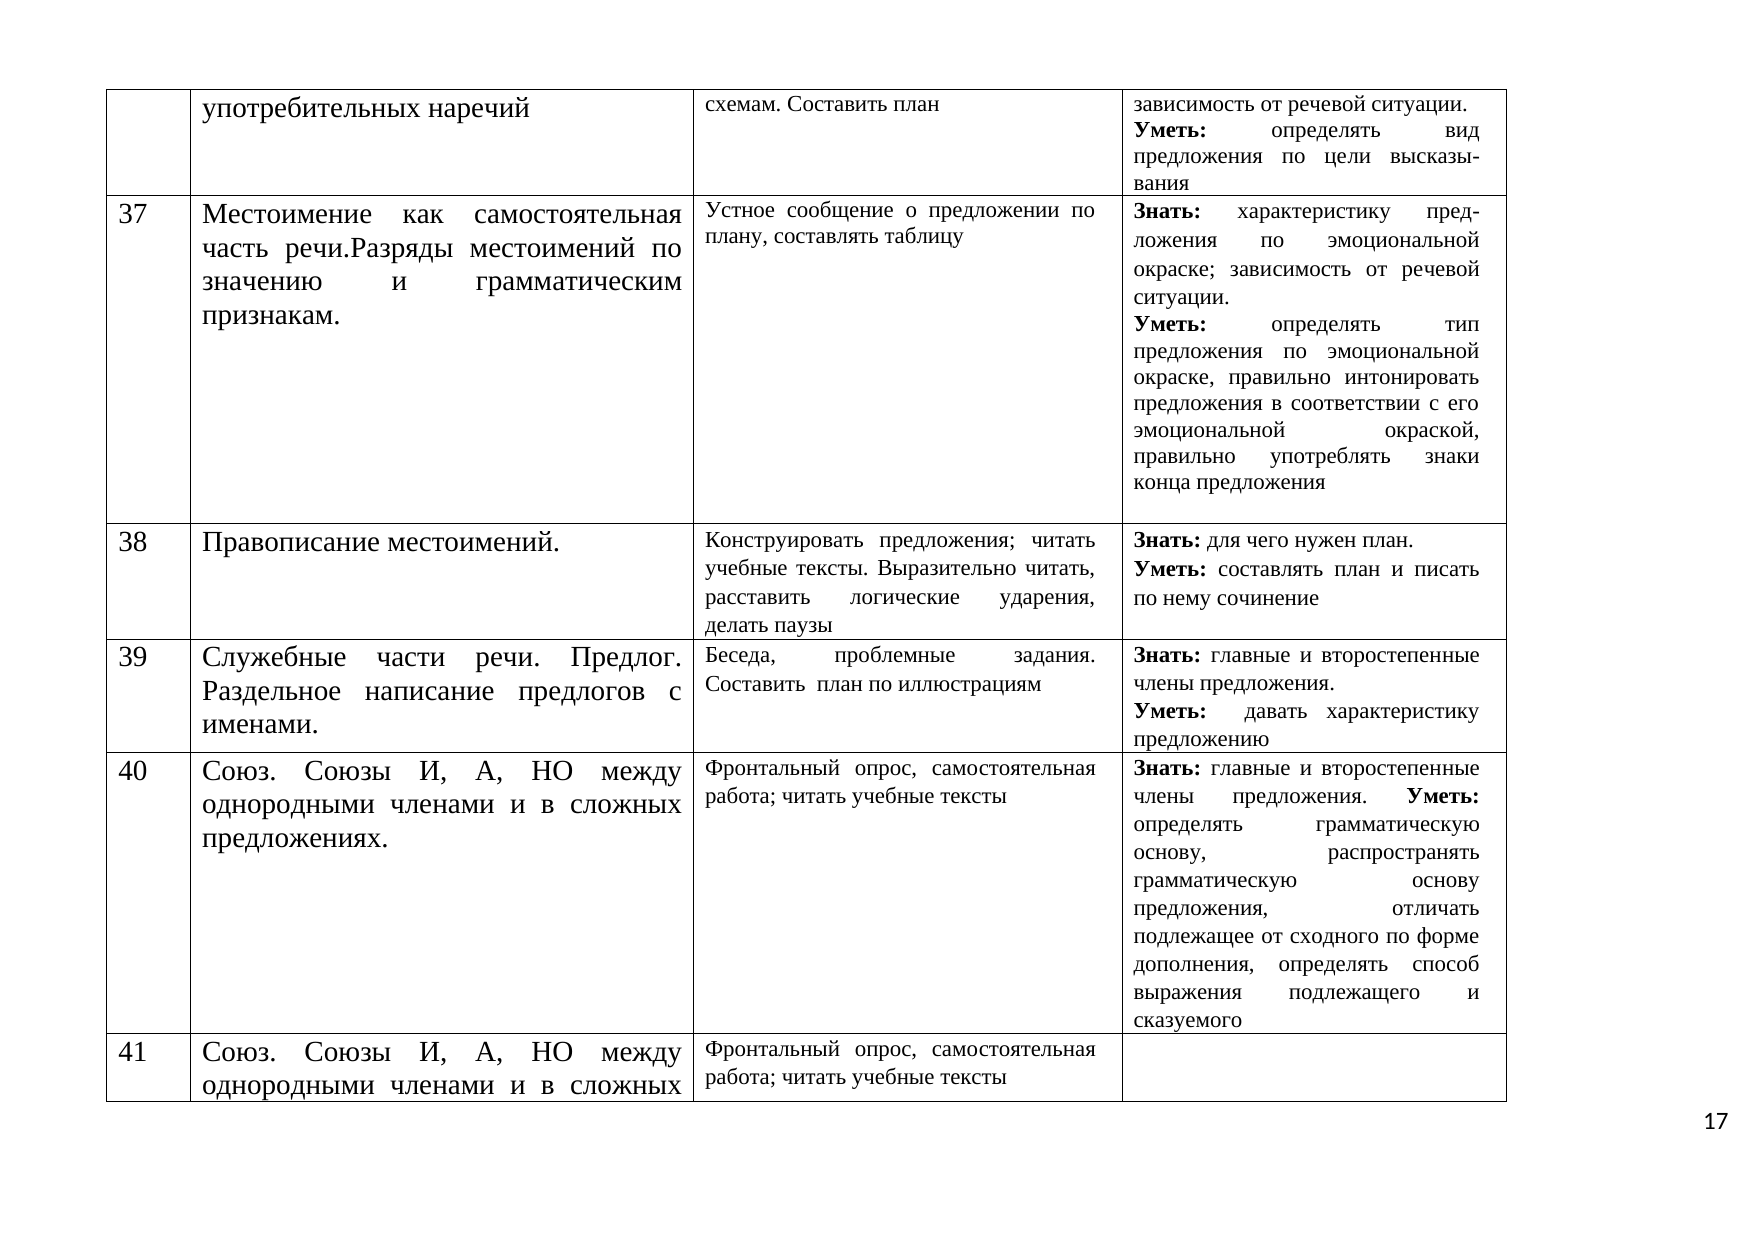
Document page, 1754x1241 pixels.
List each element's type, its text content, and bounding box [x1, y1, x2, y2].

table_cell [694, 90, 1122, 195]
table_cell Знать: главные и второстепенные члены предложения. Уметь: определять грамматическую основу, распространять грамматическую основу предложения, отличать подлежащее от сходного по форме дополнения, определять способ выражения подлежащего и сказуемого [1123, 753, 1506, 1033]
table_cell Служебные части речи. Предлог. Раздельное написание предлогов с именами. [191, 640, 693, 752]
table_cell Знать: главные и второстепенные члены предложения. Уметь: давать характеристику предложению [1123, 640, 1506, 752]
table_cell 37 [107, 196, 190, 523]
table_cell Устное сообщение о предложении по плану, составлять таблицу [694, 196, 1122, 523]
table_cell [191, 753, 693, 1033]
table_cell Правописание местоимений. [191, 524, 693, 638]
table_cell Беседа, проблемные задания. Составить план по иллюстрациям [694, 640, 1122, 752]
table_cell Знать: для чего нужен план. Уметь: составлять план и писать по нему сочинение [1123, 524, 1506, 638]
table_cell Местоимение как самостоятельная часть речи.Разряды местоимений по значению и грамматическим признакам. [191, 196, 693, 523]
table_cell 36 [107, 90, 190, 195]
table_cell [694, 1034, 1122, 1101]
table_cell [191, 90, 693, 195]
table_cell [1123, 90, 1506, 195]
table_cell [1123, 1034, 1506, 1101]
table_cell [694, 753, 1122, 1033]
table_cell 40 [107, 753, 190, 1033]
table_cell Знать: характеристику предложения по эмоциональной окраске; зависимость от речевой ситуации. Уметь: определять тип предложения по эмоциональной окраске, правильно интонировать предложения в соответствии с его эмоциональной окраской, правильно употреблять знаки конца предложения [1123, 196, 1506, 523]
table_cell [191, 1034, 693, 1101]
table_cell 41 [107, 1034, 190, 1101]
table_cell Конструировать предложения; читать учебные тексты. Выразительно читать, расставить логические ударения, делать паузы [694, 524, 1122, 638]
table_cell 38 [107, 524, 190, 638]
table_cell 39 [107, 640, 190, 752]
